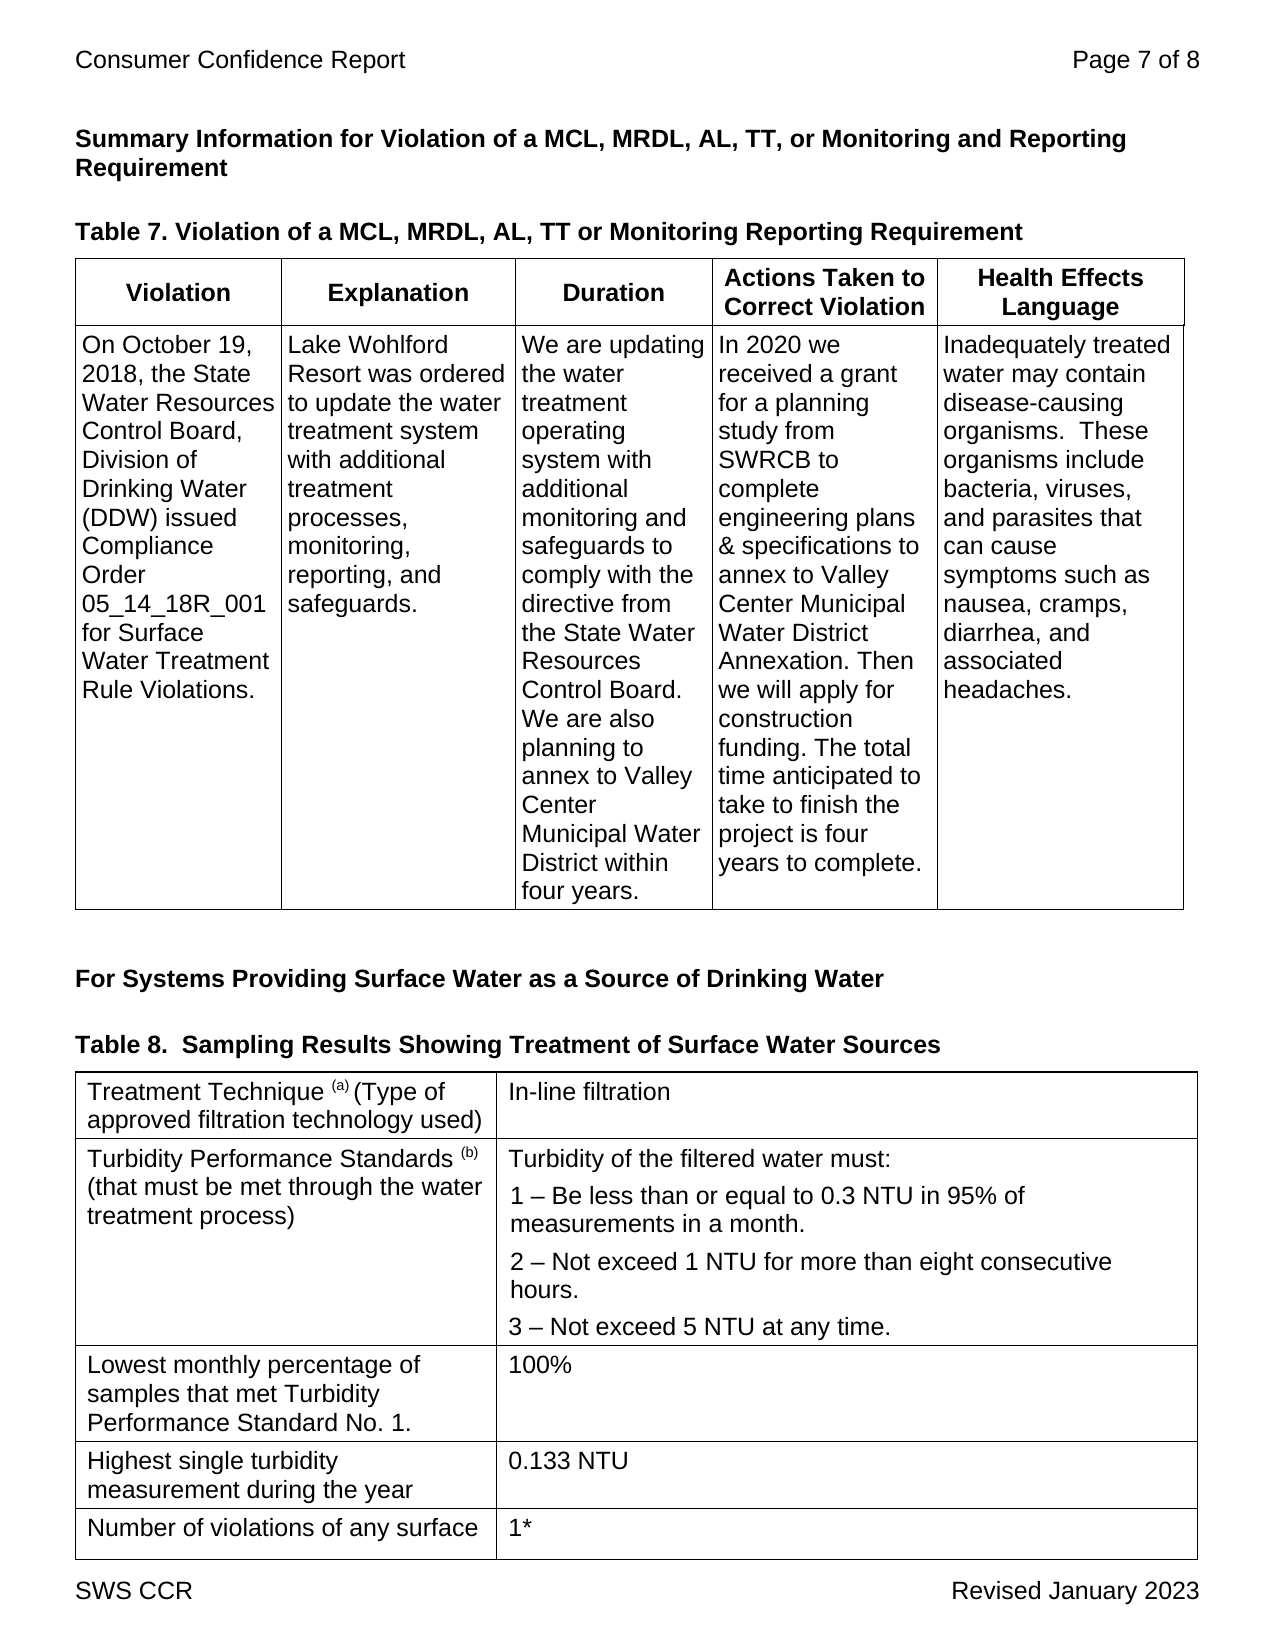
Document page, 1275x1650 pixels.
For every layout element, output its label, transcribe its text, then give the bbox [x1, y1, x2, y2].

table_cell 0.133 NTU [497, 1442, 1197, 1508]
table_header In-line filtration [497, 1073, 1197, 1138]
table_cell Lake Wohlford Resort was ordered to update the water treatment system with additional treatment processes, monitoring, reporting, and safeguards. [282, 326, 515, 909]
table_header Violation [76, 259, 281, 325]
table_header Actions Taken to Correct Violation [713, 259, 937, 325]
subtitle For Systems Providing Surface Water as a Source of Drinking Water [75, 964, 1200, 993]
table_header Duration [516, 259, 712, 325]
table_cell Turbidity Performance Standards (b) (that must be met through the water treatment process) [76, 1139, 496, 1345]
table_cell Highest single turbidity measurement during the year [76, 1442, 496, 1508]
table_cell Inadequately treated water may contain disease-causing organisms. These organisms include bacteria, viruses, and parasites that can cause symptoms such as nausea, cramps, diarrhea, and associated headaches. [938, 326, 1183, 909]
table_cell In 2020 we received a grant for a planning study from SWRCB to complete engineering plans & specifications to annex to Valley Center Municipal Water District Annexation. Then we will apply for construction funding. The total time anticipated to take to finish the project is four years to complete. [713, 326, 937, 909]
table_cell Turbidity of the filtered water must: 1 – Be less than or equal to 0.3 NTU in 95% of measurements in a month. 2 – Not exceed 1 NTU for more than eight consecutive hours. 3 – Not exceed 5 NTU at any time. [497, 1139, 1197, 1345]
text Table 8. Sampling Results Showing Treatment of Surface Water Sources [75, 1030, 1200, 1059]
table_cell We are updating the water treatment operating system with additional monitoring and safeguards to comply with the directive from the State Water Resources Control Board. We are also planning to annex to Valley Center Municipal Water District within four years. [516, 326, 712, 909]
table_header Explanation [282, 259, 515, 325]
table_cell 1* [497, 1509, 1197, 1559]
table_cell On October 19, 2018, the State Water Resources Control Board, Division of Drinking Water (DDW) issued Compliance Order 05_14_18R_001 for Surface Water Treatment Rule Violations. [76, 326, 281, 909]
table_header Health Effects Language [938, 259, 1184, 325]
table_header Treatment Technique (a) (Type of approved filtration technology used) [76, 1073, 496, 1138]
table_cell 100% [497, 1346, 1197, 1441]
subtitle Summary Information for Violation of a MCL, MRDL, AL, TT, or Monitoring and Reporting Requirement [75, 124, 1200, 181]
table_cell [76, 1509, 496, 1559]
table_cell Lowest monthly percentage of samples that met Turbidity Performance Standard No. 1. [76, 1346, 496, 1441]
text Table 7. Violation of a MCL, MRDL, AL, TT or Monitoring Reporting Requirement [75, 217, 1200, 245]
